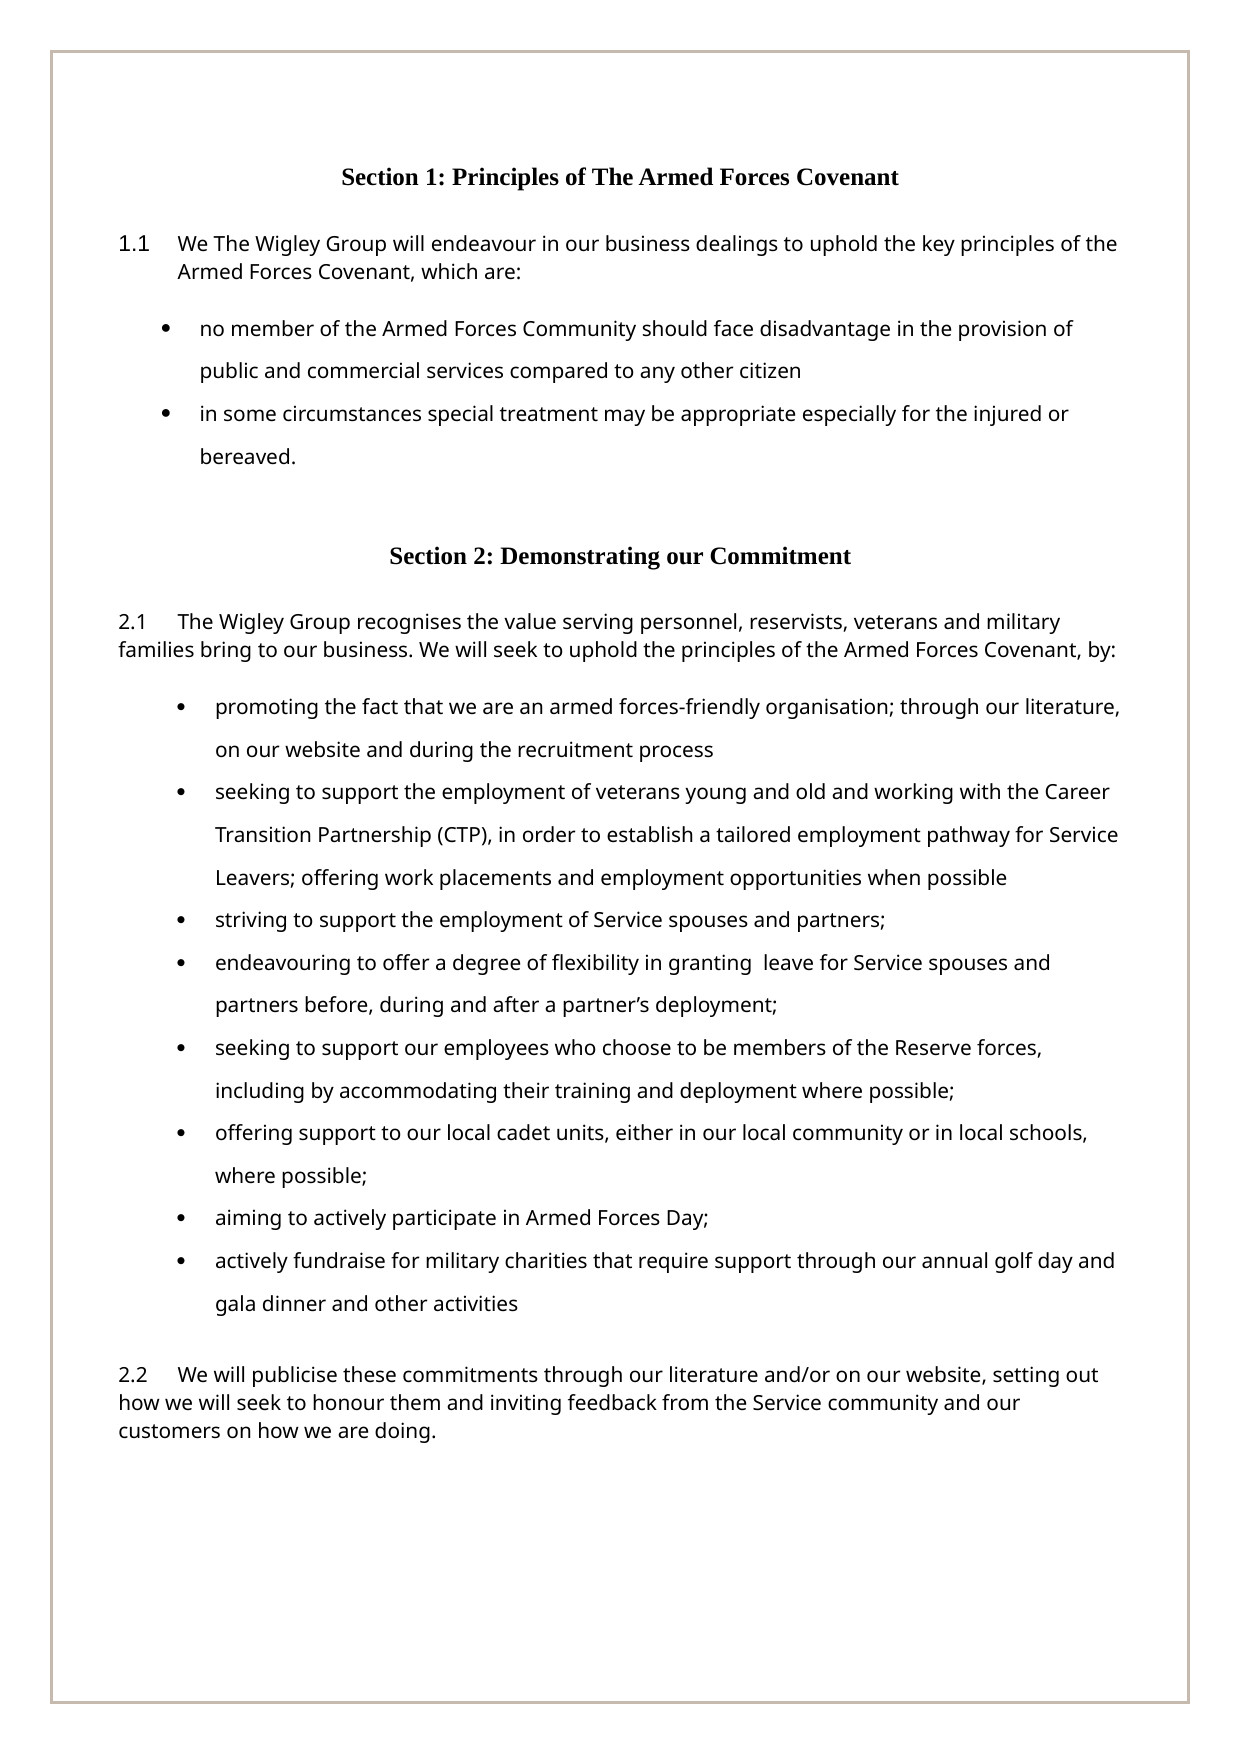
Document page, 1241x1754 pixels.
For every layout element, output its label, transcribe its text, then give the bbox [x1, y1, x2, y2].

list endeavouring to offer a degree of flexibility in granting leave for Service spouses and partners before, during and after a partner’s deployment; [177, 948, 1122, 1019]
list seeking to support the employment of veterans young and old and working with the Career Transition Partnership (CTP), in order to establish a tailored employment pathway for Service Leavers; offering work placements and employment opportunities when possible [177, 777, 1122, 891]
list actively fundraise for military charities that require support through our annual golf day and gala dinner and other activities [177, 1246, 1122, 1317]
list aiming to actively participate in Armed Forces Day; [177, 1203, 1122, 1232]
list striving to support the employment of Service spouses and partners; [177, 905, 1122, 934]
list We The Wigley Group will endeavour in our business dealings to uphold the key principles of the Armed Forces Covenant, which are: [118, 229, 1122, 286]
text 2.1 The Wigley Group recognises the value serving personnel, reservists, veterans and military families bring to our business. We will seek to uphold the principles of the Armed Forces Covenant, by: [118, 607, 1122, 664]
list no member of the Armed Forces Community should face disadvantage in the provision of public and commercial services compared to any other citizen [162, 314, 1122, 385]
list seeking to support our employees who choose to be members of the Reserve forces, including by accommodating their training and deployment where possible; [177, 1033, 1122, 1104]
list promoting the fact that we are an armed forces-friendly organisation; through our literature, on our website and during the recruitment process [177, 692, 1122, 763]
list in some circumstances special treatment may be appropriate especially for the injured or bereaved. [162, 399, 1122, 470]
subtitle Section 2: Demonstrating our Commitment [118, 541, 1122, 569]
text 2.2 We will publicise these commitments through our literature and/or on our website, setting out how we will seek to honour them and inviting feedback from the Service community and our customers on how we are doing. [118, 1360, 1122, 1445]
list offering support to our local cadet units, either in our local community or in local schools, where possible; [177, 1118, 1122, 1189]
subtitle Section 1: Principles of The Armed Forces Covenant [118, 162, 1122, 191]
